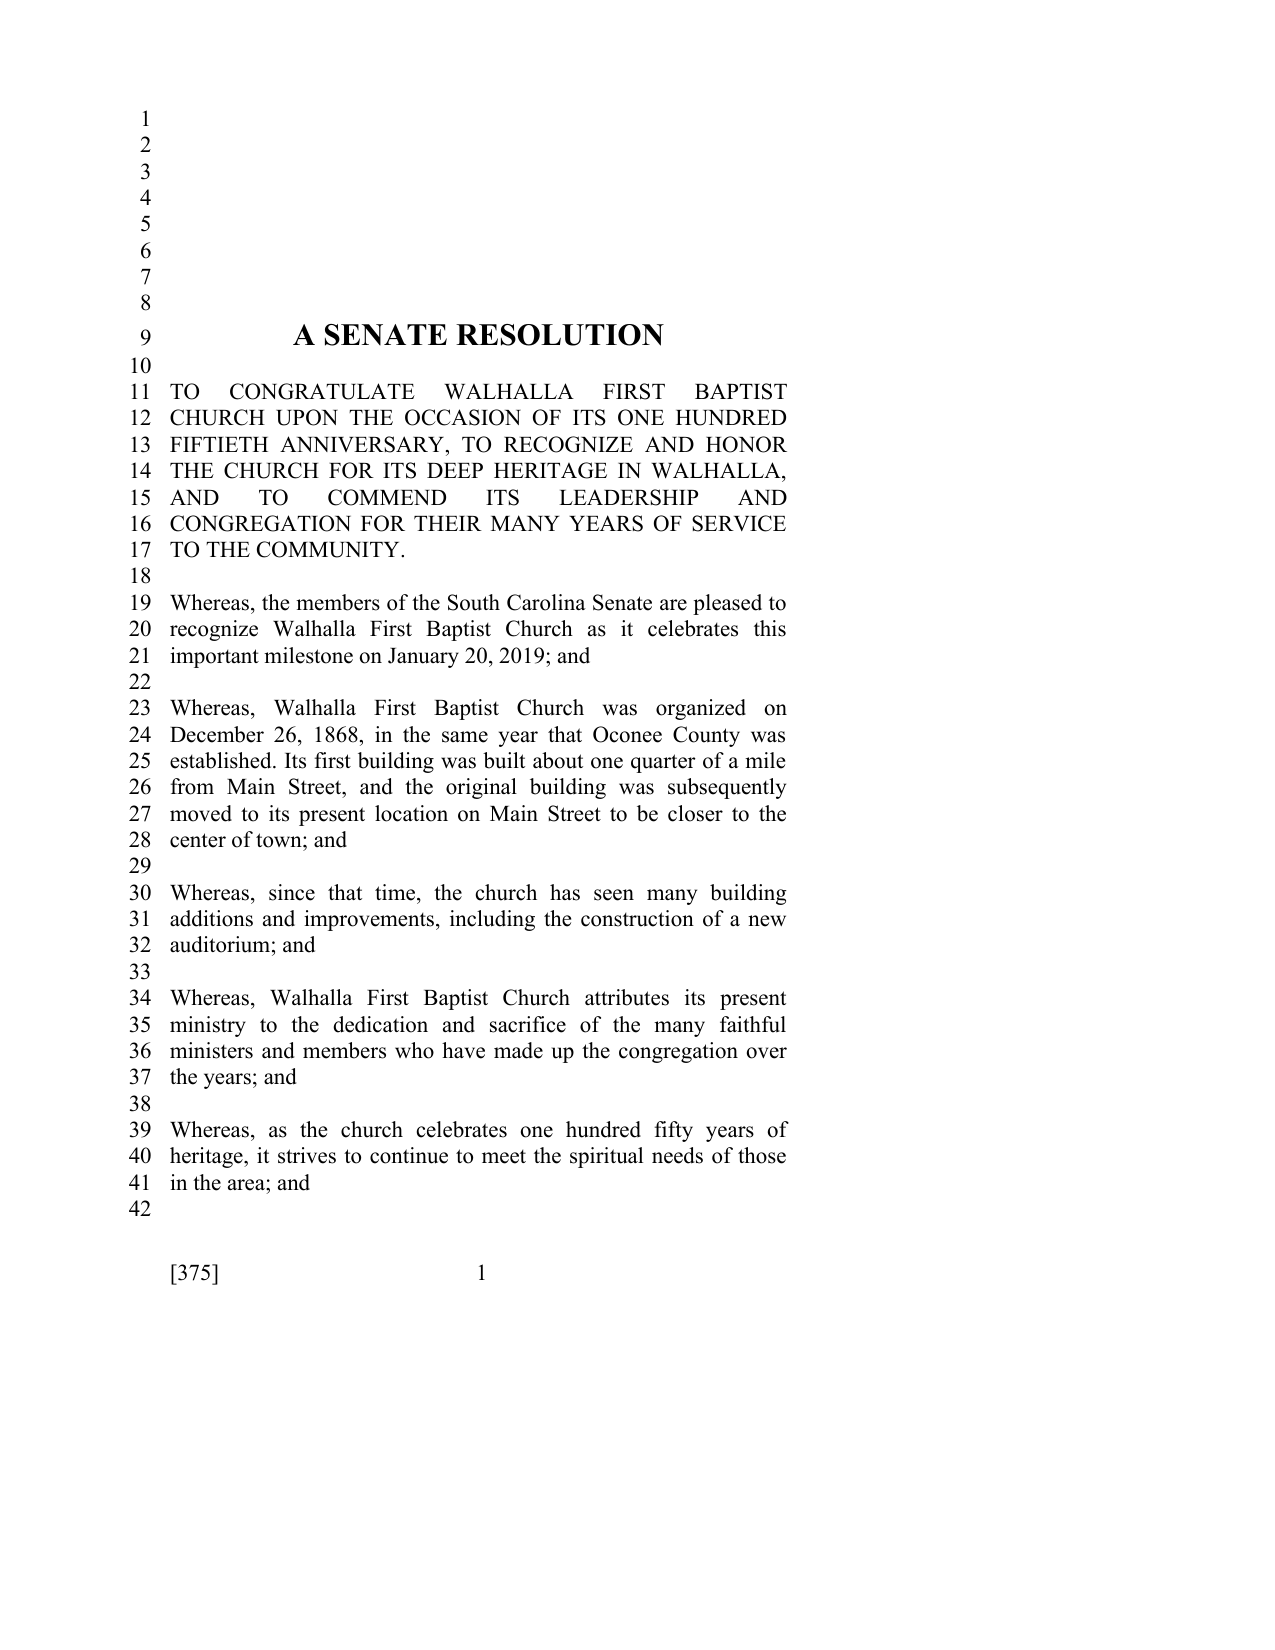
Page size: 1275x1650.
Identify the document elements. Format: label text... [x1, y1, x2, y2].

text Whereas, as the church celebrates one hundred fifty years of heritage, it strives to continue to meet the spiritual needs of those in the area; and [169, 1116, 787, 1195]
text TO CONGRATULATE WALHALLA FIRST BAPTIST CHURCH UPON THE OCCASION OF ITS ONE HUNDRED FIFTIETH ANNIVERSARY, TO RECOGNIZE AND HONOR THE CHURCH FOR ITS DEEP HERITAGE IN WALHALLA, AND TO COMMEND ITS LEADERSHIP AND CONGREGATION FOR THEIR MANY YEARS OF SERVICE TO THE COMMUNITY. [169, 378, 787, 563]
text Whereas, since that time, the church has seen many building additions and improvements, including the construction of a new auditorium; and [169, 879, 787, 958]
text Whereas, the members of the South Carolina Senate are pleased to recognize Walhalla First Baptist Church as it celebrates this important milestone on January 20, 2019; and [169, 589, 787, 668]
text Whereas, Walhalla First Baptist Church was organized on December 26, 1868, in the same year that Oconee County was established. Its first building was built about one quarter of a mile from Main Street, and the original building was subsequently moved to its present location on Main Street to be closer to the center of town; and [169, 694, 787, 852]
text Whereas, Walhalla First Baptist Church attributes its present ministry to the dedication and sacrifice of the many faithful ministers and members who have made up the congregation over the years; and [169, 984, 787, 1090]
text A SENATE RESOLUTION [169, 316, 787, 352]
